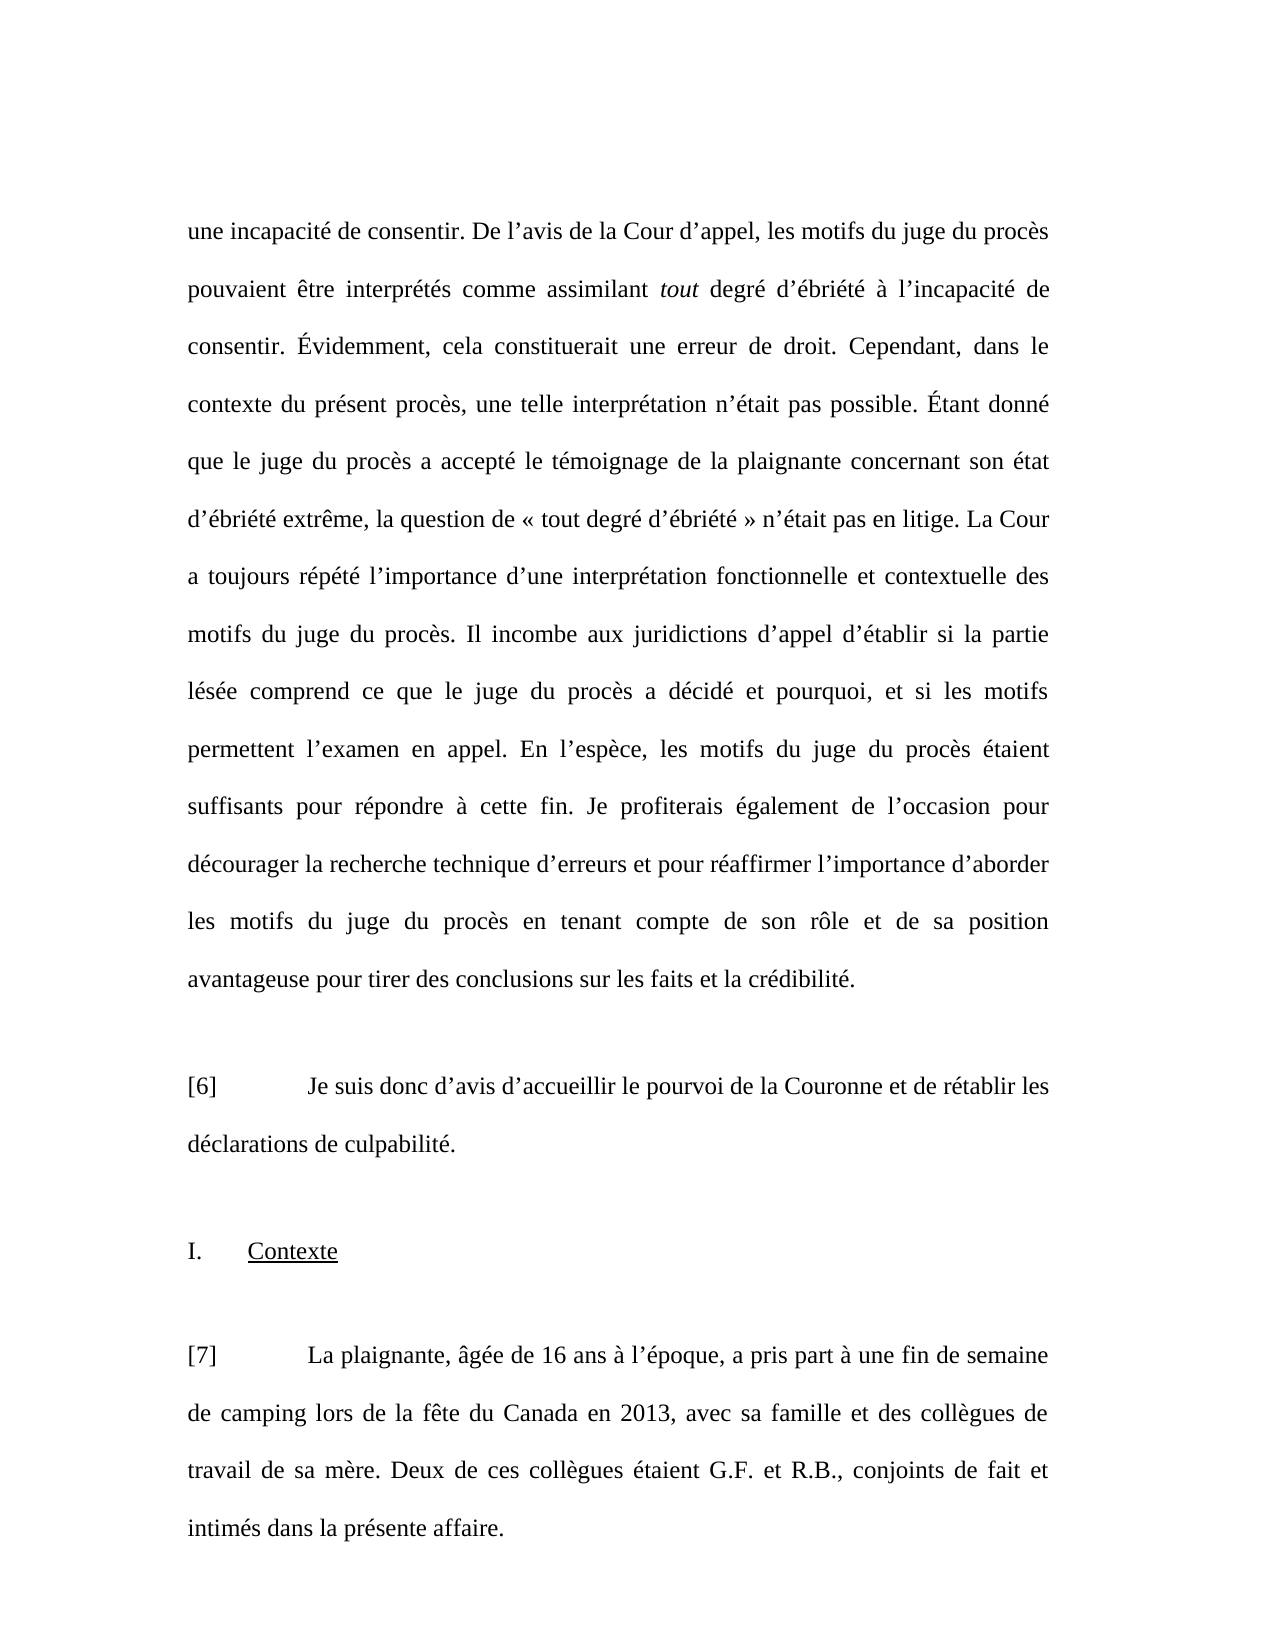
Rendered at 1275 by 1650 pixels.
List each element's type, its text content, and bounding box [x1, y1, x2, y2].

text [187, 216, 1050, 993]
title Contexte [187, 1236, 1050, 1265]
text Je suis donc d’avis d’accueillir le pourvoi de la Couronne et de rétablir les déclarations de culpabilité. [187, 1071, 1050, 1158]
text La plaignante, âgée de 16 ans à l’époque, a pris part à une fin de semaine de camping lors de la fête du Canada en 2013, avec sa famille et des collègues de travail de sa mère. Deux de ces collègues étaient G.F. et R.B., conjoints de fait et intimés dans la présente affaire. [187, 1340, 1050, 1541]
